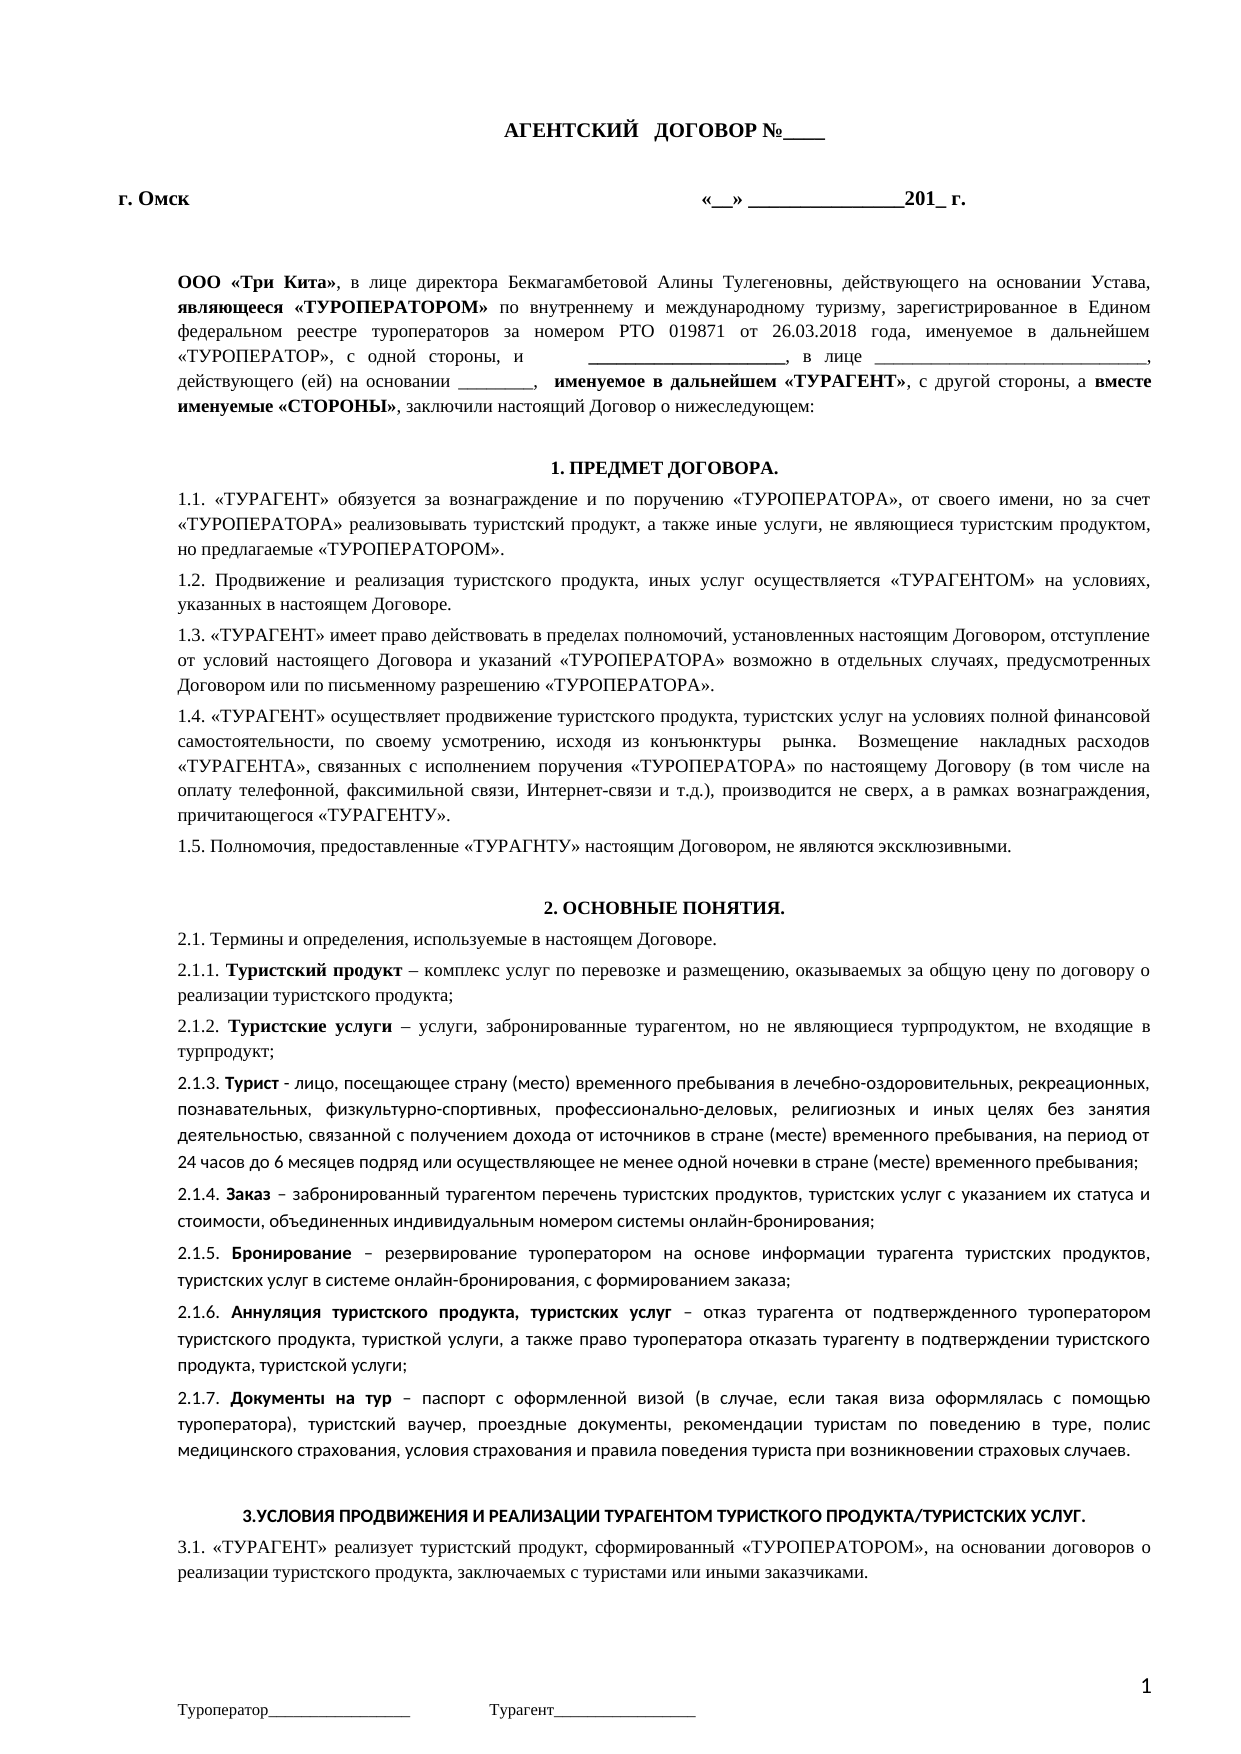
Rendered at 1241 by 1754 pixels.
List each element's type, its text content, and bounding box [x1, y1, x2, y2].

text 2.1.3. Турист - лицо, посещающее страну (место) временного пребывания в лечебно-оздоровительных, рекреационных, познавательных, физкультурно-спортивных, профессионально-деловых, религиозных и иных целях без занятия деятельностью, связанной с получением дохода от источников в стране (месте) временного пребывания, на период от 24 часов до 6 месяцев подряд или осуществляющее не менее одной ночевки в стране (месте) временного пребывания; [177, 1071, 1152, 1173]
text АГЕНТСКИЙ ДОГОВОР №____ [177, 118, 1152, 142]
text 2. ОСНОВНЫЕ ПОНЯТИЯ. [177, 897, 1152, 919]
text 2.1.2. Туристские услуги – услуги, забронированные турагентом, но не являющиеся турпродуктом, не входящие в турпродукт; [177, 1015, 1152, 1061]
text 1.1. «ТУРАГЕНТ» обязуется за вознаграждение и по поручению «ТУРОПЕРАТОРА», от своего имени, но за счет «ТУРОПЕРАТОРА» реализовывать туристский продукт, а также иные услуги, не являющиеся туристским продуктом, но предлагаемые «ТУРОПЕРАТОРОМ». [177, 488, 1152, 559]
text 1.4. «ТУРАГЕНТ» осуществляет продвижение туристского продукта, туристских услуг на условиях полной финансовой самостоятельности, по своему усмотрению, исходя из конъюнктуры рынка. Возмещение накладных расходов «ТУРАГЕНТА», связанных с исполнением поручения «ТУРОПЕРАТОРА» по настоящему Договору (в том числе на оплату телефонной, факсимильной связи, Интернет-связи и т.д.), производится не сверх, а в рамках вознаграждения, причитающегося «ТУРАГЕНТУ». [177, 705, 1152, 826]
text 2.1.5. Бронирование – резервирование туроператором на основе информации турагента туристских продуктов, туристских услуг в системе онлайн-бронирования, с формированием заказа; [177, 1242, 1152, 1291]
text г. Омск«__» _______________201_ г. [118, 186, 627, 210]
text 2.1.7. Документы на тур – паспорт с оформленной визой (в случае, если такая виза оформлялась с помощью туроператора), туристский ваучер, проездные документы, рекомендации туристам по поведению в туре, полис медицинского страхования, условия страхования и правила поведения туриста при возникновении страховых случаев. [177, 1386, 1152, 1461]
text 1.5. Полномочия, предоставленные «ТУРАГНТУ» настоящим Договором, не являются эксклюзивными. [177, 835, 1152, 857]
text 2.1.4. Заказ – забронированный турагентом перечень туристских продуктов, туристских услуг с указанием их статуса и стоимости, объединенных индивидуальным номером системы онлайн-бронирования; [177, 1183, 1152, 1232]
text ООО «Три Кита», в лице директора Бекмагамбетовой Алины Тулегеновны, действующего на основании Устава, являющееся «ТУРОПЕРАТОРОМ» по внутреннему и международному туризму, зарегистрированное в Едином федеральном реестре туроператоров за номером РТО 019871 от 26.03.2018 года, именуемое в дальнейшем «ТУРОПЕРАТОР», с одной стороны, и _____________________, в лице _____________________________, действующего (ей) на основании ________, именуемое в дальнейшем «ТУРАГЕНТ», с другой стороны, а вместе именуемые «СТОРОНЫ», заключили настоящий Договор о нижеследующем: [177, 271, 1152, 416]
text 2.1.6. Аннуляция туристского продукта, туристских услуг – отказ турагента от подтвержденного туроператором туристского продукта, туристкой услуги, а также право туроператора отказать турагенту в подтверждении туристского продукта, туристской услуги; [177, 1301, 1152, 1376]
text 1.2. Продвижение и реализация туристского продукта, иных услуг осуществляется «ТУРАГЕНТОМ» на условиях, указанных в настоящем Договоре. [177, 568, 1152, 615]
text 2.1.1. Туристский продукт – комплекс услуг по перевозке и размещению, оказываемых за общую цену по договору о реализации туристского продукта; [177, 959, 1152, 1006]
text 2.1. Термины и определения, используемые в настоящем Договоре. [177, 928, 1152, 950]
text 3.УСЛОВИЯ ПРОДВИЖЕНИЯ И РЕАЛИЗАЦИИ ТУРАГЕНТОМ ТУРИСТКОГО ПРОДУКТА/ТУРИСТСКИХ УСЛУГ. [177, 1504, 1152, 1527]
text 3.1. «ТУРАГЕНТ» реализует туристский продукт, сформированный «ТУРОПЕРАТОРОМ», на основании договоров о реализации туристского продукта, заключаемых с туристами или иными заказчиками. [177, 1536, 1152, 1583]
text 1.3. «ТУРАГЕНТ» имеет право действовать в пределах полномочий, установленных настоящим Договором, отступление от условий настоящего Договора и указаний «ТУРОПЕРАТОРА» возможно в отдельных случаях, предусмотренных Договором или по письменному разрешению «ТУРОПЕРАТОРА». [177, 624, 1152, 695]
text 1. ПРЕДМЕТ ДОГОВОРА. [177, 457, 1152, 478]
